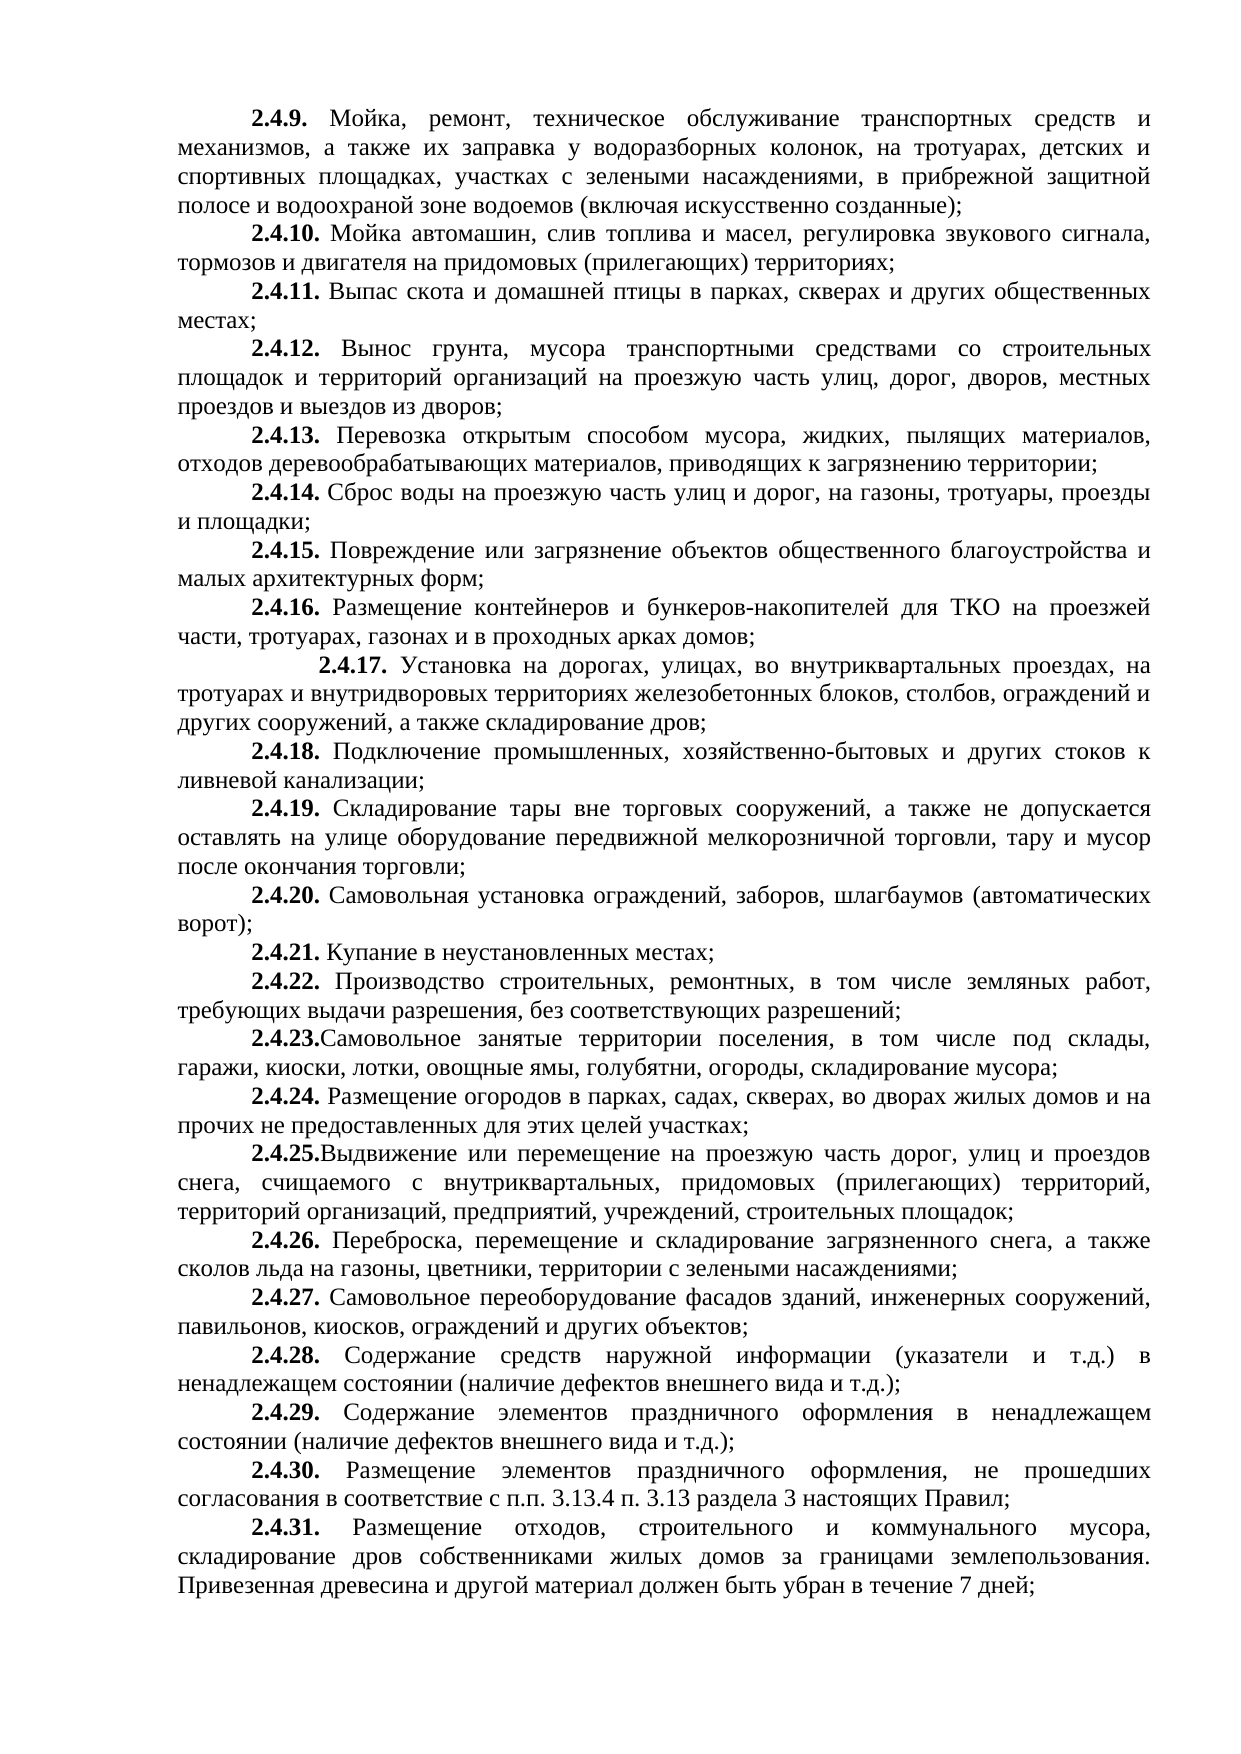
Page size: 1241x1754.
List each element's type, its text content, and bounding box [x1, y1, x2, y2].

text 2.4.30. Размещение элементов праздничного оформления, не прошедших согласования в соответствие с п.п. 3.13.4 п. 3.13 раздела 3 настоящих Правил; [177, 1455, 1152, 1512]
text 2.4.27. Самовольное переоборудование фасадов зданий, инженерных сооружений, павильонов, киосков, ограждений и других объектов; [177, 1282, 1152, 1340]
text 2.4.23.Самовольное занятые территории поселения, в том числе под склады, гаражи, киоски, лотки, овощные ямы, голубятни, огороды, складирование мусора; [177, 1023, 1152, 1081]
text 2.4.22. Производство строительных, ремонтных, в том числе земляных работ, требующих выдачи разрешения, без соответствующих разрешений; [177, 966, 1152, 1023]
text 2.4.21. Купание в неустановленных местах; [177, 937, 1152, 966]
text 2.4.12. Вынос грунта, мусора транспортными средствами со строительных площадок и территорий организаций на проезжую часть улиц, дорог, дворов, местных проездов и выездов из дворов; [177, 333, 1152, 420]
text 2.4.25.Выдвижение или перемещение на проезжую часть дорог, улиц и проездов снега, счищаемого с внутриквартальных, придомовых (прилегающих) территорий, территорий организаций, предприятий, учреждений, строительных площадок; [177, 1138, 1152, 1225]
text 2.4.9. Мойка, ремонт, техническое обслуживание транспортных средств и механизмов, а также их заправка у водоразборных колонок, на тротуарах, детских и спортивных площадках, участках с зелеными насаждениями, в прибрежной защитной полосе и водоохраной зоне водоемов (включая искусственно созданные); [177, 103, 1152, 218]
text 2.4.20. Самовольная установка ограждений, заборов, шлагбаумов (автоматических ворот); [177, 880, 1152, 937]
text 2.4.24. Размещение огородов в парках, садах, скверах, во дворах жилых домов и на прочих не предоставленных для этих целей участках; [177, 1081, 1152, 1138]
text 2.4.26. Переброска, перемещение и складирование загрязненного снега, а также сколов льда на газоны, цветники, территории с зелеными насаждениями; [177, 1225, 1152, 1282]
text 2.4.29. Содержание элементов праздничного оформления в ненадлежащем состоянии (наличие дефектов внешнего вида и т.д.); [177, 1397, 1152, 1455]
text 2.4.11. Выпас скота и домашней птицы в парках, скверах и других общественных местах; [177, 276, 1152, 333]
text 2.4.10. Мойка автомашин, слив топлива и масел, регулировка звукового сигнала, тормозов и двигателя на придомовых (прилегающих) территориях; [177, 218, 1152, 276]
text 2.4.18. Подключение промышленных, хозяйственно-бытовых и других стоков к ливневой канализации; [177, 736, 1152, 793]
text 2.4.15. Повреждение или загрязнение объектов общественного благоустройства и малых архитектурных форм; [177, 535, 1152, 592]
text 2.4.13. Перевозка открытым способом мусора, жидких, пылящих материалов, отходов деревообрабатывающих материалов, приводящих к загрязнению территории; [177, 420, 1152, 477]
text 2.4.28. Содержание средств наружной информации (указатели и т.д.) в ненадлежащем состоянии (наличие дефектов внешнего вида и т.д.); [177, 1340, 1152, 1397]
text 2.4.16. Размещение контейнеров и бункеров-накопителей для ТКО на проезжей части, тротуарах, газонах и в проходных арках домов; [177, 592, 1152, 650]
text 2.4.19. Складирование тары вне торговых сооружений, а также не допускается оставлять на улице оборудование передвижной мелкорозничной торговли, тару и мусор после окончания торговли; [177, 793, 1152, 880]
text 2.4.31. Размещение отходов, строительного и коммунального мусора, складирование дров собственниками жилых домов за границами землепользования. Привезенная древесина и другой материал должен быть убран в течение 7 дней; [177, 1512, 1152, 1598]
text 2.4.17. Установка на дорогах, улицах, во внутриквартальных проездах, на тротуарах и внутридворовых территориях железобетонных блоков, столбов, ограждений и других сооружений, а также складирование дров; [177, 650, 1152, 736]
text 2.4.14. Сброс воды на проезжую часть улиц и дорог, на газоны, тротуары, проезды и площадки; [177, 477, 1152, 535]
